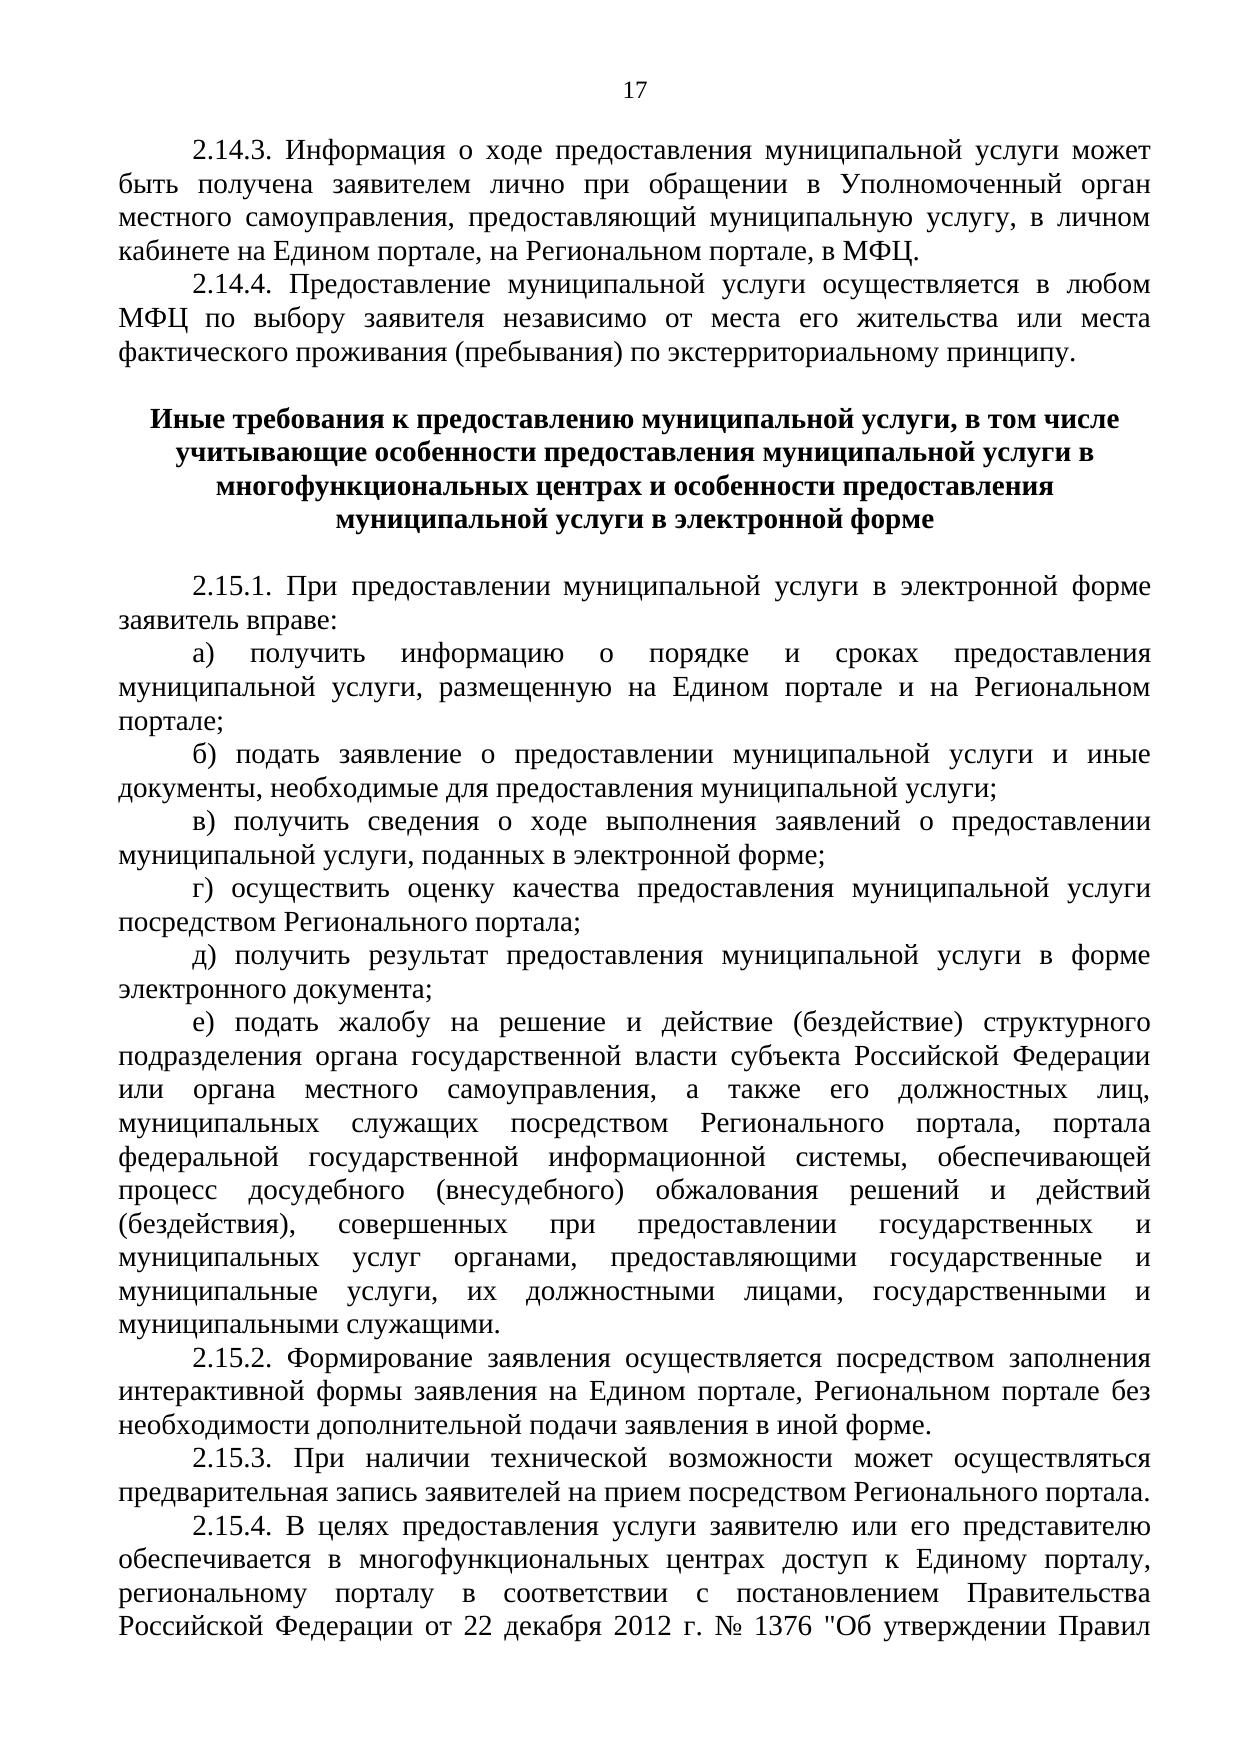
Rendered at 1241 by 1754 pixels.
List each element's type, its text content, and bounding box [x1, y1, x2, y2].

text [118, 1508, 1152, 1642]
text 2.15.1. При предоставлении муниципальной услуги в электронной форме заявитель вправе: [118, 568, 1152, 636]
text 2.15.3. При наличии технической возможности может осуществляться предварительная запись заявителей на прием посредством Регионального портала. [118, 1441, 1152, 1508]
text б) подать заявление о предоставлении муниципальной услуги и иные документы, необходимые для предоставления муниципальной услуги; [118, 736, 1152, 803]
text 2.14.4. Предоставление муниципальной услуги осуществляется в любом МФЦ по выбору заявителя независимо от места его жительства или места фактического проживания (пребывания) по экстерриториальному принципу. [118, 267, 1152, 367]
text е) подать жалобу на решение и действие (бездействие) структурного подразделения органа государственной власти субъекта Российской Федерации или органа местного самоуправления, а также его должностных лиц, муниципальных служащих посредством Регионального портала, портала федеральной государственной информационной системы, обеспечивающей процесс досудебного (внесудебного) обжалования решений и действий (бездействия), совершенных при предоставлении государственных и муниципальных услуг органами, предоставляющими государственные и муниципальные услуги, их должностными лицами, государственными и муниципальными служащими. [118, 1004, 1152, 1340]
text Иные требования к предоставлению муниципальной услуги, в том числе учитывающие особенности предоставления муниципальной услуги в многофункциональных центрах и особенности предоставления муниципальной услуги в электронной форме [118, 401, 1152, 535]
text д) получить результат предоставления муниципальной услуги в форме электронного документа; [118, 937, 1152, 1004]
text 2.15.2. Формирование заявления осуществляется посредством заполнения интерактивной формы заявления на Едином портале, Региональном портале без необходимости дополнительной подачи заявления в иной форме. [118, 1340, 1152, 1441]
text а) получить информацию о порядке и сроках предоставления муниципальной услуги, размещенную на Едином портале и на Региональном портале; [118, 636, 1152, 736]
text в) получить сведения о ходе выполнения заявлений о предоставлении муниципальной услуги, поданных в электронной форме; [118, 803, 1152, 870]
text г) осуществить оценку качества предоставления муниципальной услуги посредством Регионального портала; [118, 870, 1152, 937]
text 2.14.3. Информация о ходе предоставления муниципальной услуги может быть получена заявителем лично при обращении в Уполномоченный орган местного самоуправления, предоставляющий муниципальную услугу, в личном кабинете на Едином портале, на Региональном портале, в МФЦ. [118, 132, 1152, 267]
